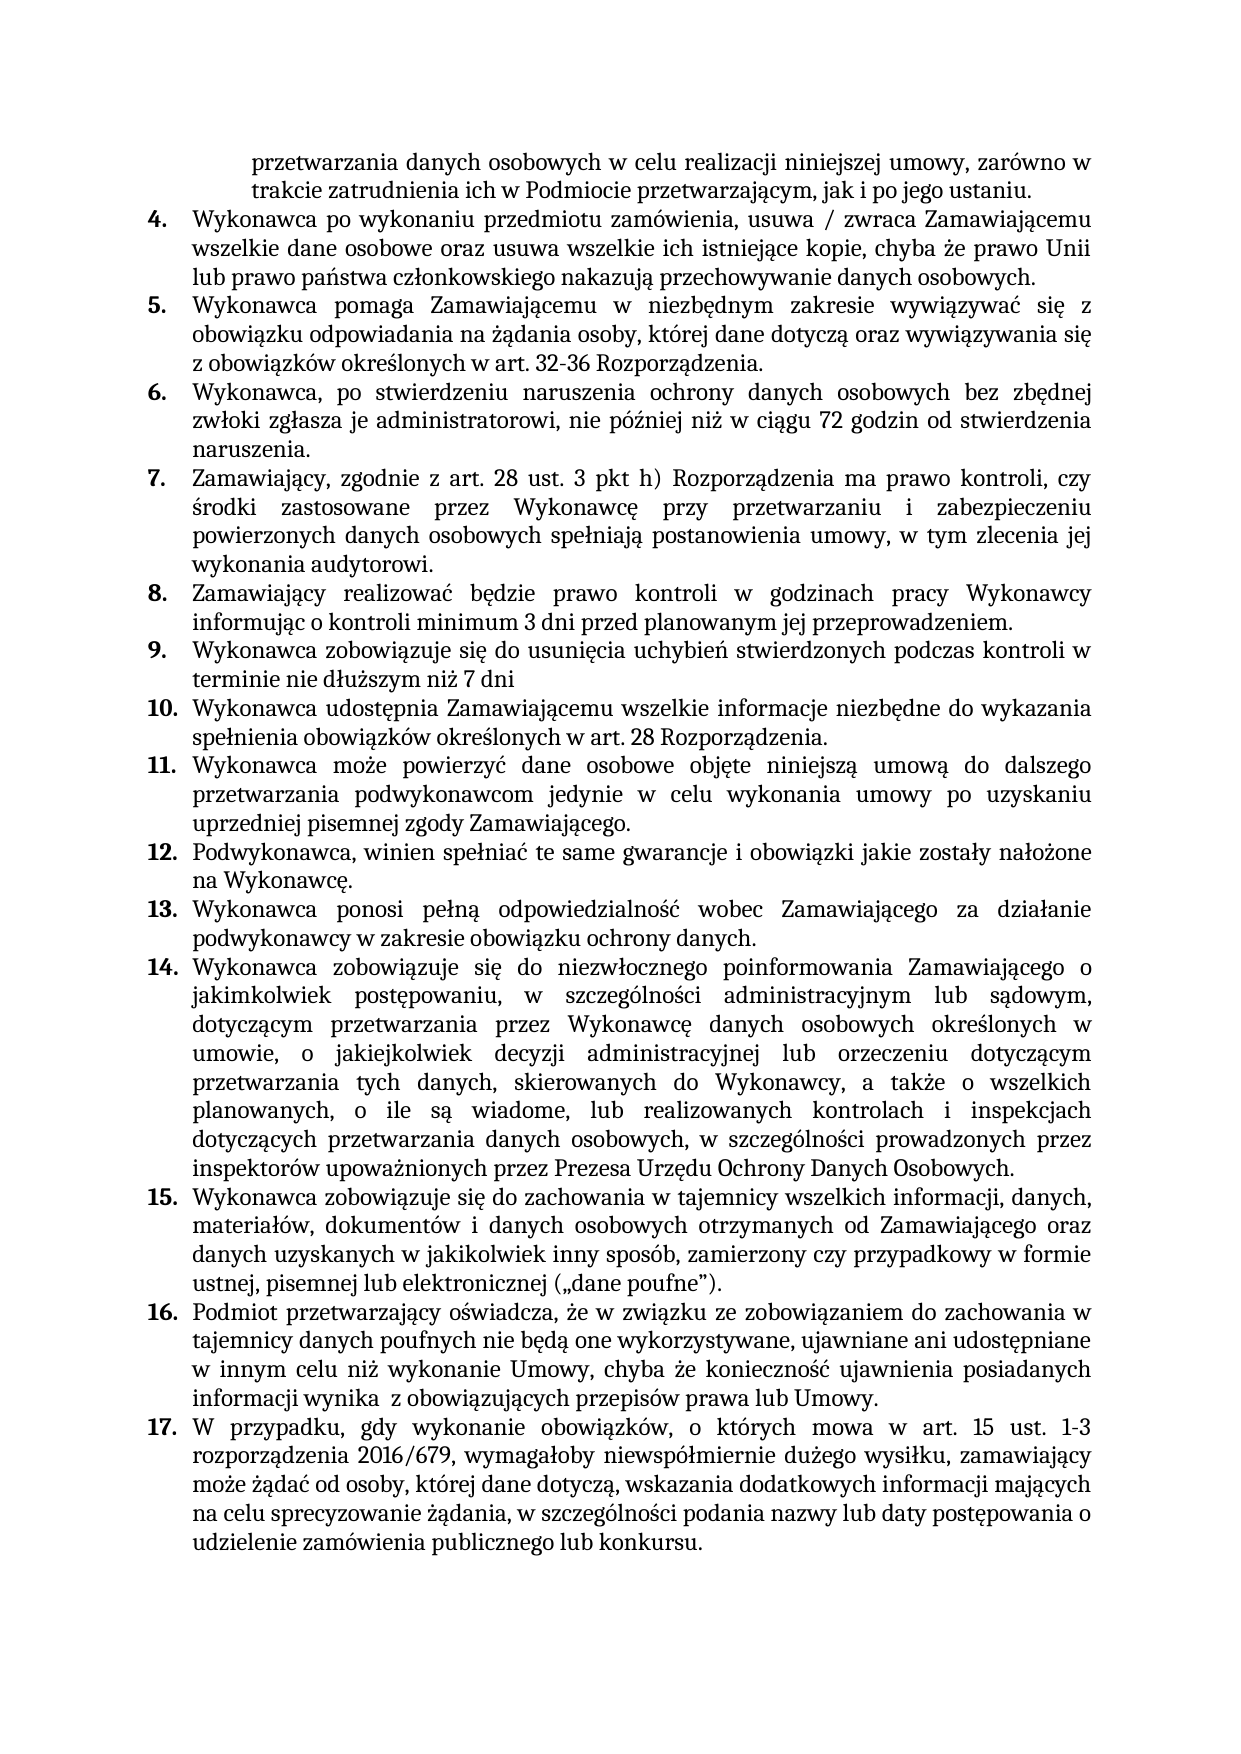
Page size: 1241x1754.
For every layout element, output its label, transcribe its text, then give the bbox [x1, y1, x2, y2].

list Wykonawca zobowiązuje się do zachowania w tajemnicy wszelkich informacji, danych, materiałów, dokumentów i danych osobowych otrzymanych od Zamawiającego oraz danych uzyskanych w jakikolwiek inny sposób, zamierzony czy przypadkowy w formie ustnej, pisemnej lub elektronicznej („dane poufne”). [148, 1183, 1093, 1298]
list Zamawiający realizować będzie prawo kontroli w godzinach pracy Wykonawcy informując o kontroli minimum 3 dni przed planowanym jej przeprowadzeniem. [148, 579, 1093, 636]
list Podmiot przetwarzający oświadcza, że w związku ze zobowiązaniem do zachowania w tajemnicy danych poufnych nie będą one wykorzystywane, ujawniane ani udostępniane w innym celu niż wykonanie Umowy, chyba że konieczność ujawnienia posiadanych informacji wynika z obowiązujących przepisów prawa lub Umowy. [148, 1298, 1093, 1413]
list Zamawiający, zgodnie z art. 28 ust. 3 pkt h) Rozporządzenia ma prawo kontroli, czy środki zastosowane przez Wykonawcę przy przetwarzaniu i zabezpieczeniu powierzonych danych osobowych spełniają postanowienia umowy, w tym zlecenia jej wykonania audytorowi. [148, 464, 1093, 579]
list Wykonawca pomaga Zamawiającemu w niezbędnym zakresie wywiązywać się z obowiązku odpowiadania na żądania osoby, której dane dotyczą oraz wywiązywania się z obowiązków określonych w art. 32-36 Rozporządzenia. [148, 291, 1093, 378]
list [199, 148, 1093, 205]
list Wykonawca ponosi pełną odpowiedzialność wobec Zamawiającego za działanie podwykonawcy w zakresie obowiązku ochrony danych. [148, 895, 1093, 953]
list Wykonawca po wykonaniu przedmiotu zamówienia, usuwa / zwraca Zamawiającemu wszelkie dane osobowe oraz usuwa wszelkie ich istniejące kopie, chyba że prawo Unii lub prawo państwa członkowskiego nakazują przechowywanie danych osobowych. [148, 205, 1093, 291]
list Wykonawca, po stwierdzeniu naruszenia ochrony danych osobowych bez zbędnej zwłoki zgłasza je administratorowi, nie później niż w ciągu 72 godzin od stwierdzenia naruszenia. [148, 378, 1093, 464]
list Wykonawca zobowiązuje się do usunięcia uchybień stwierdzonych podczas kontroli w terminie nie dłuższym niż 7 dni [148, 636, 1093, 694]
list Wykonawca udostępnia Zamawiającemu wszelkie informacje niezbędne do wykazania spełnienia obowiązków określonych w art. 28 Rozporządzenia. [148, 694, 1093, 751]
list Podwykonawca, winien spełniać te same gwarancje i obowiązki jakie zostały nałożone na Wykonawcę. [148, 838, 1093, 895]
list Wykonawca zobowiązuje się do niezwłocznego poinformowania Zamawiającego o jakimkolwiek postępowaniu, w szczególności administracyjnym lub sądowym, dotyczącym przetwarzania przez Wykonawcę danych osobowych określonych w umowie, o jakiejkolwiek decyzji administracyjnej lub orzeczeniu dotyczącym przetwarzania tych danych, skierowanych do Wykonawcy, a także o wszelkich planowanych, o ile są wiadome, lub realizowanych kontrolach i inspekcjach dotyczących przetwarzania danych osobowych, w szczególności prowadzonych przez inspektorów upoważnionych przez Prezesa Urzędu Ochrony Danych Osobowych. [148, 953, 1093, 1183]
list W przypadku, gdy wykonanie obowiązków, o których mowa w art. 15 ust. 1-3 rozporządzenia 2016/679, wymagałoby niewspółmiernie dużego wysiłku, zamawiający może żądać od osoby, której dane dotyczą, wskazania dodatkowych informacji mających na celu sprecyzowanie żądania, w szczególności podania nazwy lub daty postępowania o udzielenie zamówienia publicznego lub konkursu. [148, 1413, 1093, 1556]
list Wykonawca może powierzyć dane osobowe objęte niniejszą umową do dalszego przetwarzania podwykonawcom jedynie w celu wykonania umowy po uzyskaniu uprzedniej pisemnej zgody Zamawiającego. [148, 751, 1093, 838]
